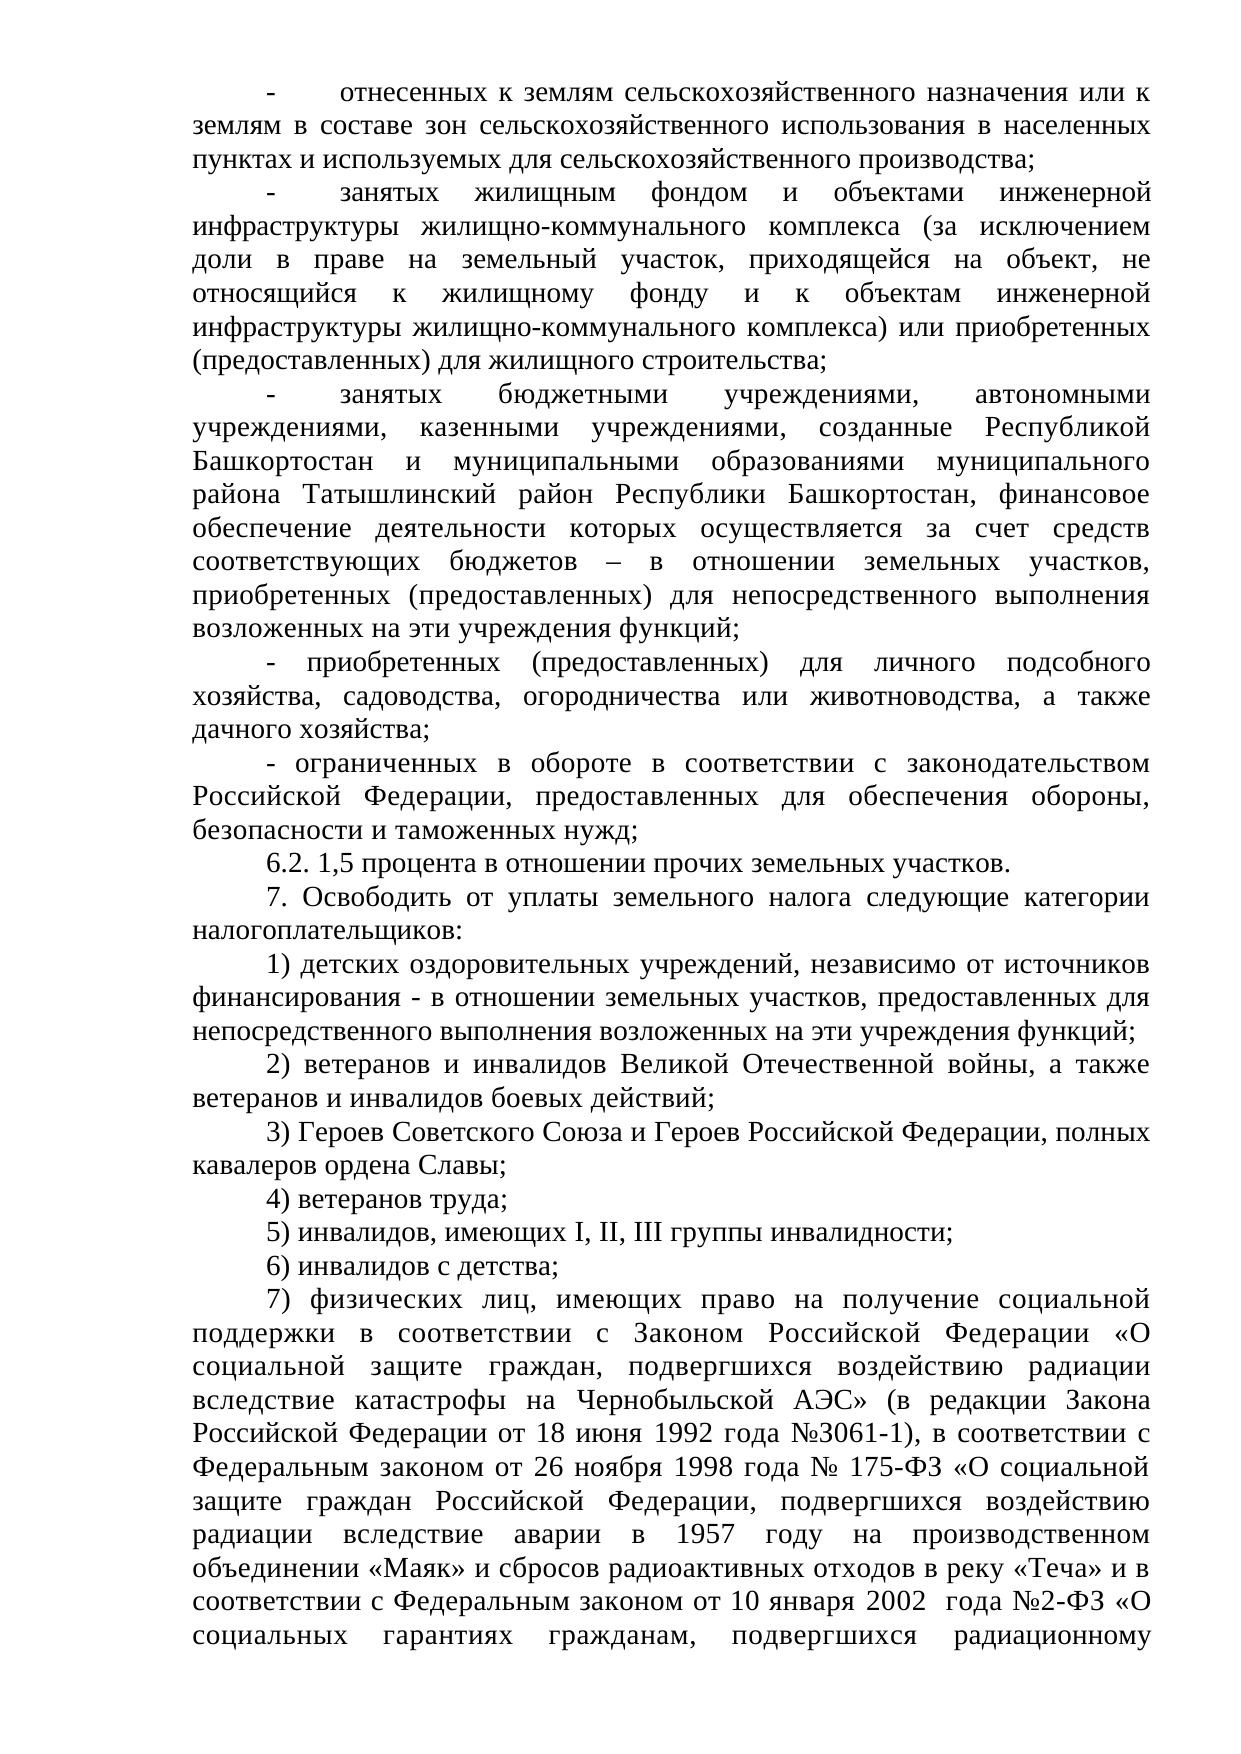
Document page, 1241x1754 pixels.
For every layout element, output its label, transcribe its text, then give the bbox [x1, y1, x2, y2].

list отнесенных к землям сельскохозяйственного назначения или к землям в составе зон сельскохозяйственного использования в населенных пунктах и используемых для сельскохозяйственного производства; [192, 74, 1152, 174]
list занятых бюджетными учреждениями, автономными учреждениями, казенными учреждениями, созданные Республикой Башкортостан и муниципальными образованиями муниципального района Татышлинский район Республики Башкортостан, финансовое обеспечение деятельности которых осуществляется за счет средств соответствующих бюджетов – в отношении земельных участков, приобретенных (предоставленных) для непосредственного выполнения возложенных на эти учреждения функций; [192, 376, 1152, 644]
text 6.2. 1,5 процента в отношении прочих земельных участков. [192, 845, 1152, 879]
text 1) детских оздоровительных учреждений, независимо от источников финансирования - в отношении земельных участков, предоставленных для непосредственного выполнения возложенных на эти учреждения функций; [192, 946, 1152, 1047]
text 4) ветеранов труда; [192, 1181, 1152, 1214]
text - ограниченных в обороте в соответствии с законодательством Российской Федерации, предоставленных для обеспечения обороны, безопасности и таможенных нужд; [192, 745, 1152, 845]
text 2) ветеранов и инвалидов Великой Отечественной войны, а также ветеранов и инвалидов боевых действий; [192, 1047, 1152, 1114]
text - приобретенных (предоставленных) для личного подсобного хозяйства, садоводства, огородничества или животноводства, а также дачного хозяйства; [192, 644, 1152, 745]
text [192, 1281, 1152, 1650]
list занятых жилищным фондом и объектами инженерной инфраструктуры жилищно-коммунального комплекса (за исключением доли в праве на земельный участок, приходящейся на объект, не относящийся к жилищному фонду и к объектам инженерной инфраструктуры жилищно-коммунального комплекса) или приобретенных (предоставленных) для жилищного строительства; [192, 174, 1152, 376]
text 5) инвалидов, имеющих I, II, III группы инвалидности; [192, 1214, 1152, 1248]
text 7. Освободить от уплаты земельного налога следующие категории налогоплательщиков: [192, 879, 1152, 946]
text 3) Героев Советского Союза и Героев Российской Федерации, полных кавалеров ордена Славы; [192, 1114, 1152, 1181]
text 6) инвалидов с детства; [192, 1248, 1152, 1281]
